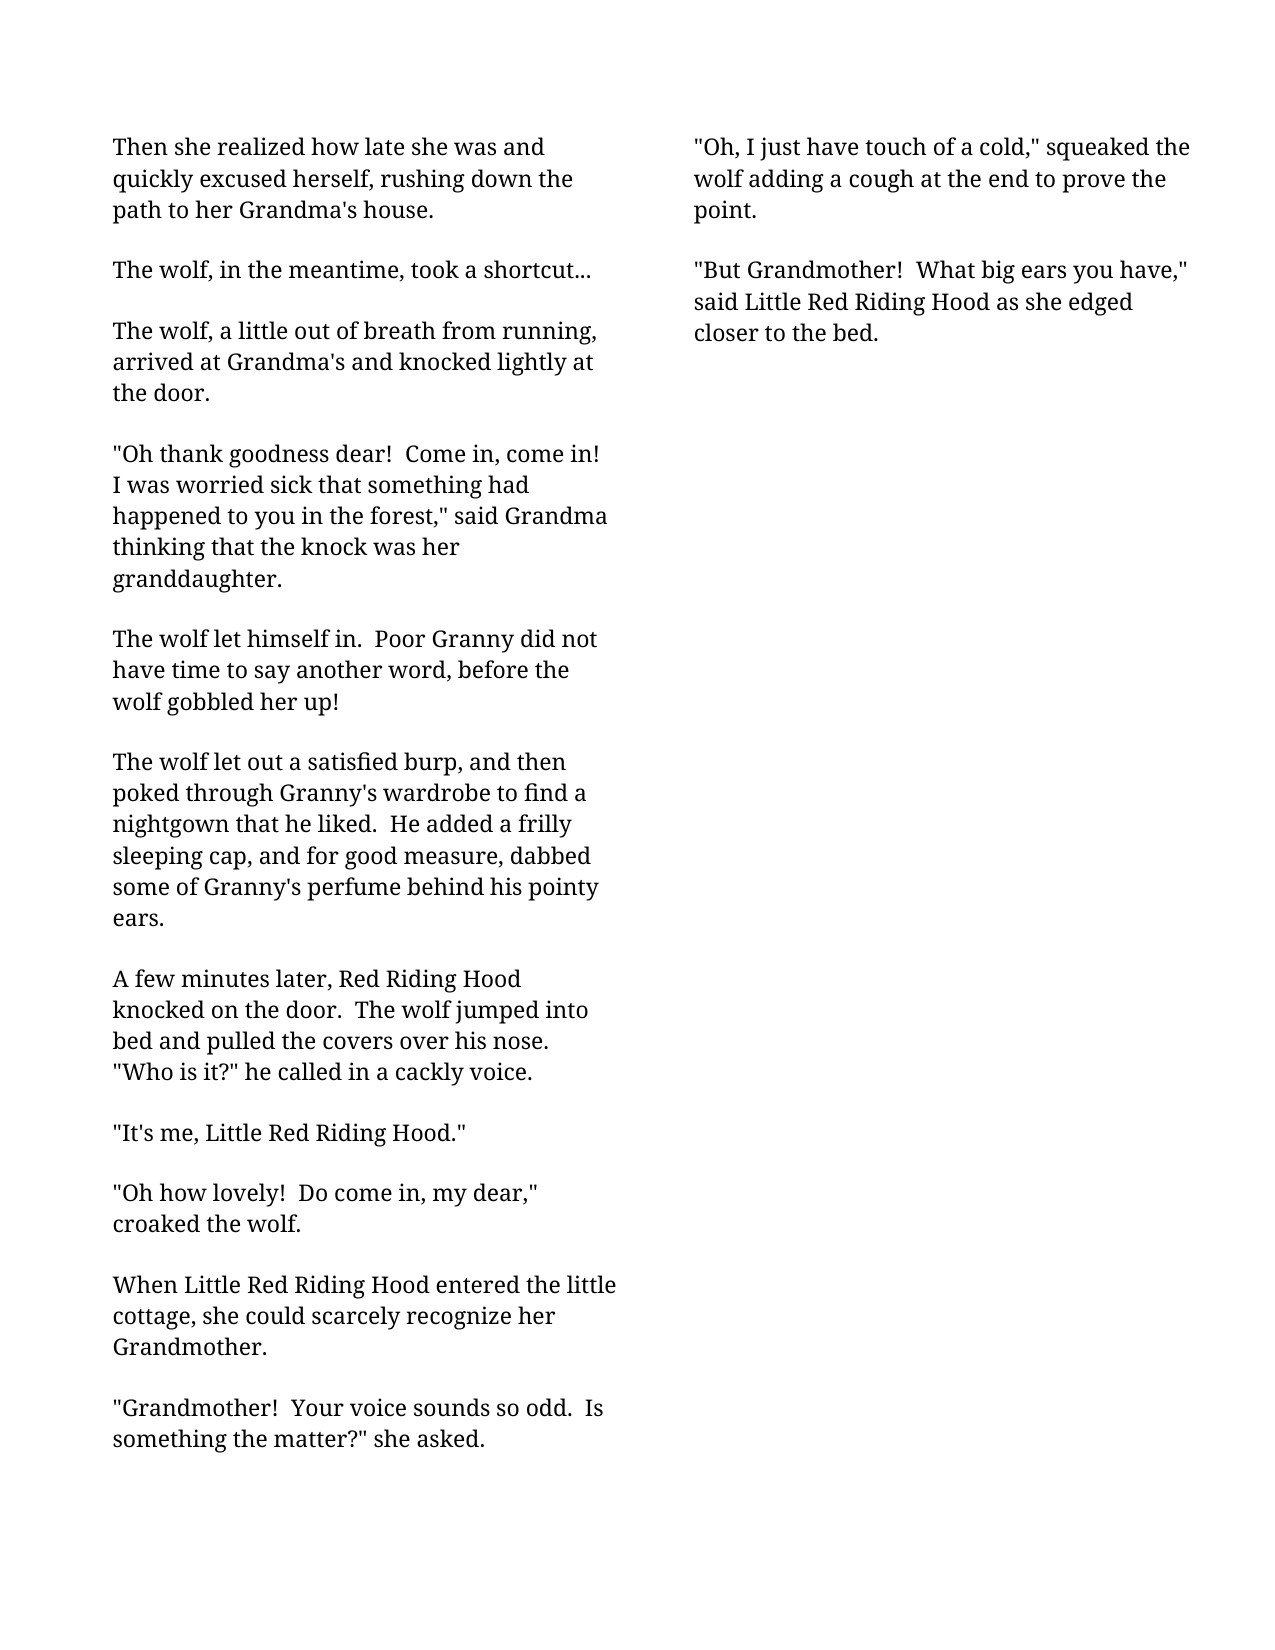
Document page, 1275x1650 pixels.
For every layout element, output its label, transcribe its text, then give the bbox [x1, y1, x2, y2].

text Then she realized how late she was and quickly excused herself, rushing down the path to her Grandma's house. [112, 131, 619, 225]
text The wolf let out a satisfied burp, and then poked through Granny's wardrobe to find a nightgown that he liked. He added a frilly sleeping cap, and for good measure, dabbed some of Granny's perfume behind his pointy ears. [112, 746, 619, 933]
text The wolf, a little out of breath from running, arrived at Grandma's and knocked lightly at the door. [112, 314, 619, 408]
text "But Grandmother! What big ears you have," said Little Red Riding Hood as she edged closer to the bed. [694, 254, 1200, 348]
text "Grandmother! Your voice sounds so odd. Is something the matter?" she asked. [112, 1392, 619, 1454]
text A few minutes later, Red Riding Hood knocked on the door. The wolf jumped into bed and pulled the covers over his nose. "Who is it?" he called in a cackly voice. [112, 962, 619, 1087]
text "It's me, Little Red Riding Hood." [112, 1117, 619, 1148]
text The wolf, in the meantime, took a shortcut... [112, 254, 619, 285]
text The wolf let himself in. Poor Granny did not have time to say another word, before the wolf gobbled her up! [112, 623, 619, 717]
text "Oh thank goodness dear! Come in, come in! I was worried sick that something had happened to you in the forest," said Grandma thinking that the knock was her granddaughter. [112, 437, 619, 594]
text "Oh how lovely! Do come in, my dear," croaked the wolf. [112, 1177, 619, 1239]
text When Little Red Riding Hood entered the little cottage, she could scarcely recognize her Grandmother. [112, 1269, 619, 1362]
text "Oh, I just have touch of a cold," squeaked the wolf adding a cough at the end to prove the point. [694, 131, 1200, 225]
